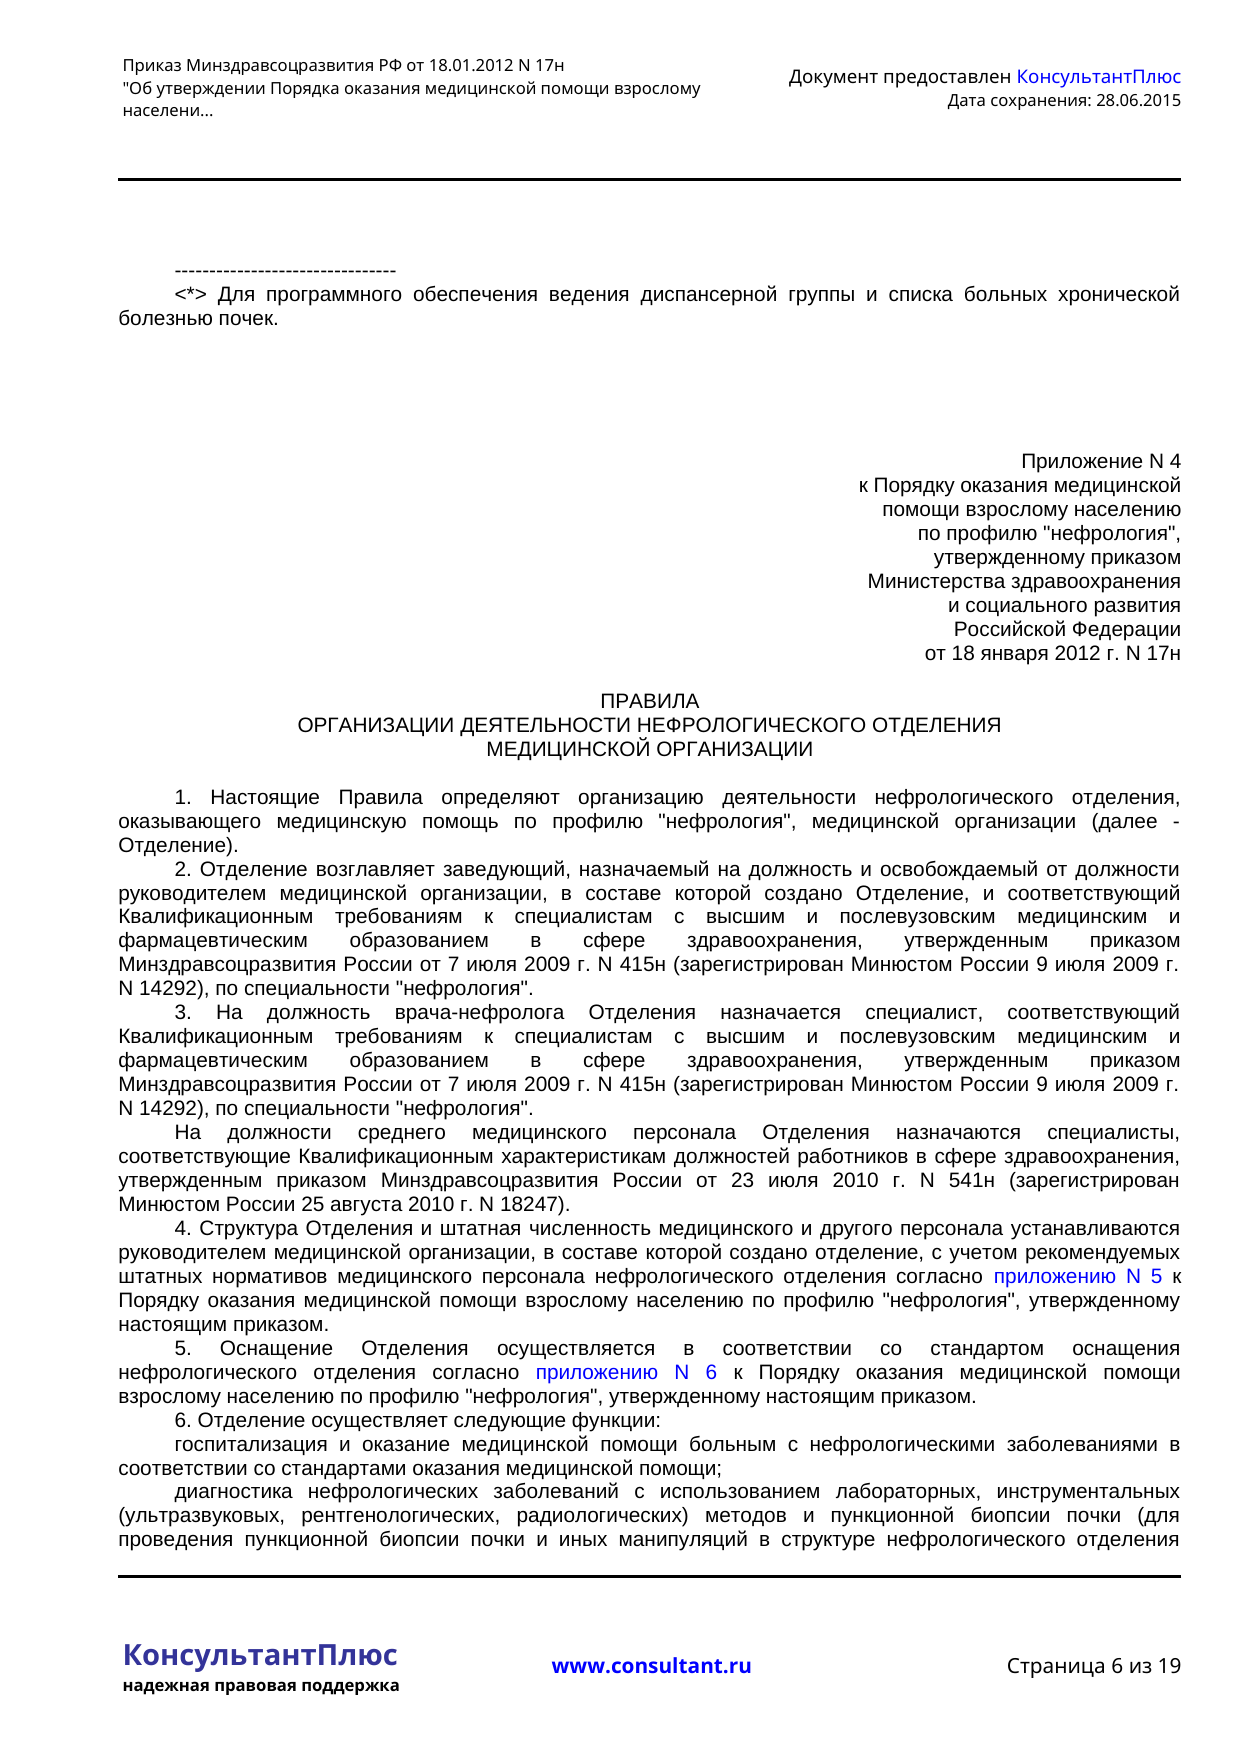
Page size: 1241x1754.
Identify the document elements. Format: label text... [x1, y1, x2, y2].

text 2. Отделение возглавляет заведующий, назначаемый на должность и освобождаемый от должности руководителем медицинской организации, в составе которой создано Отделение, и соответствующий Квалификационным требованиям к специалистам с высшим и послевузовским медицинским и фармацевтическим образованием в сфере здравоохранения, утвержденным приказом Минздравсоцразвития России от 7 июля 2009 г. N 415н (зарегистрирован Минюстом России 9 июля 2009 г. N 14292), по специальности "нефрология". [118, 856, 1181, 1000]
text утвержденному приказом [118, 545, 1181, 569]
text На должности среднего медицинского персонала Отделения назначаются специалисты, соответствующие Квалификационным характеристикам должностей работников в сфере здравоохранения, утвержденным приказом Минздравсоцразвития России от 23 июля 2010 г. N 541н (зарегистрирован Минюстом России 25 августа 2010 г. N 18247). [118, 1120, 1181, 1216]
text 4. Структура Отделения и штатная численность медицинского и другого персонала устанавливаются руководителем медицинской организации, в составе которой создано отделение, с учетом рекомендуемых штатных нормативов медицинского персонала нефрологического отделения согласно приложению N 5 к Порядку оказания медицинской помощи взрослому населению по профилю "нефрология", утвержденному настоящим приказом. [118, 1216, 1181, 1336]
text МЕДИЦИНСКОЙ ОРГАНИЗАЦИИ [118, 737, 1181, 761]
text помощи взрослому населению [118, 497, 1181, 521]
text 3. На должность врача-нефролога Отделения назначается специалист, соответствующий Квалификационным требованиям к специалистам с высшим и послевузовским медицинским и фармацевтическим образованием в сфере здравоохранения, утвержденным приказом Минздравсоцразвития России от 7 июля 2009 г. N 415н (зарегистрирован Минюстом России 9 июля 2009 г. N 14292), по специальности "нефрология". [118, 1000, 1181, 1120]
text <*> Для программного обеспечения ведения диспансерной группы и списка больных хронической болезнью почек. [118, 281, 1181, 329]
text Российской Федерации [118, 617, 1181, 641]
text Приложение N 4 [118, 449, 1181, 473]
text госпитализация и оказание медицинской помощи больным с нефрологическими заболеваниями в соответствии со стандартами оказания медицинской помощи; [118, 1431, 1181, 1479]
text ПРАВИЛА [118, 689, 1181, 713]
text 6. Отделение осуществляет следующие функции: [118, 1407, 1181, 1431]
text ОРГАНИЗАЦИИ ДЕЯТЕЛЬНОСТИ НЕФРОЛОГИЧЕСКОГО ОТДЕЛЕНИЯ [118, 713, 1181, 737]
text Министерства здравоохранения [118, 569, 1181, 593]
text к Порядку оказания медицинской [118, 473, 1181, 497]
text по профилю "нефрология", [118, 521, 1181, 545]
text -------------------------------- [118, 257, 1181, 281]
text 5. Оснащение Отделения осуществляется в соответствии со стандартом оснащения нефрологического отделения согласно приложению N 6 к Порядку оказания медицинской помощи взрослому населению по профилю "нефрология", утвержденному настоящим приказом. [118, 1336, 1181, 1407]
text 1. Настоящие Правила определяют организацию деятельности нефрологического отделения, оказывающего медицинскую помощь по профилю "нефрология", медицинской организации (далее - Отделение). [118, 784, 1181, 856]
text от 18 января 2012 г. N 17н [118, 641, 1181, 665]
text и социального развития [118, 593, 1181, 617]
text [118, 1479, 1181, 1551]
